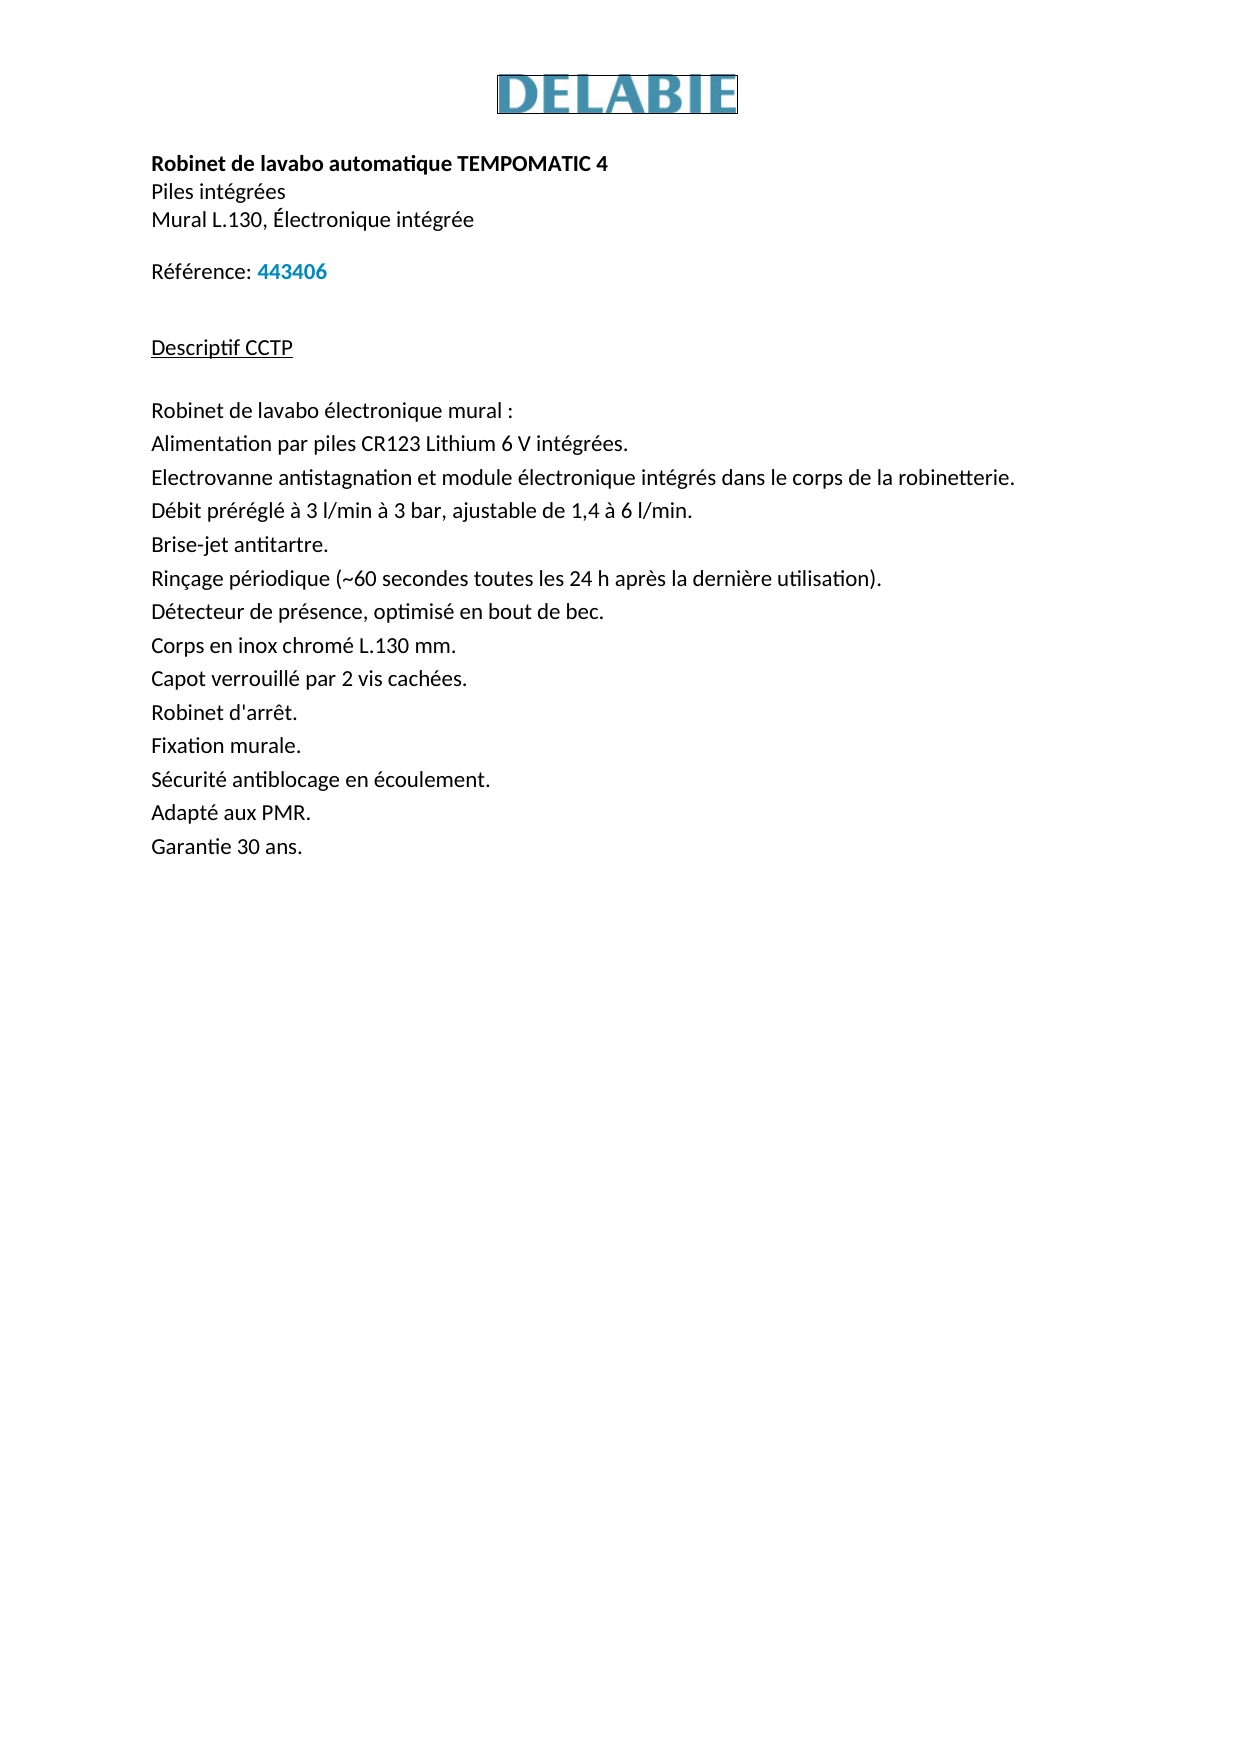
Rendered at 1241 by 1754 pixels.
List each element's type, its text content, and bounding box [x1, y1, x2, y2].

text Débit préréglé à 3 l/min à 3 bar, ajustable de 1,4 à 6 l/min. [151, 497, 1084, 525]
text Electrovanne antistagnation et module électronique intégrés dans le corps de la robinetterie. [151, 463, 1084, 491]
text Piles intégrées [151, 177, 1084, 205]
text Garantie 30 ans. [151, 832, 1084, 860]
text Descriptif CCTP [151, 333, 1084, 361]
text Référence: 443406 [151, 257, 1084, 285]
text Capot verrouillé par 2 vis cachées. [151, 664, 1084, 692]
text Brise-jet antitartre. [151, 530, 1084, 558]
text Adapté aux PMR. [151, 798, 1084, 827]
picture [498, 76, 737, 113]
text Corps en inox chromé L.130 mm. [151, 631, 1084, 659]
text Mural L.130, Électronique intégrée [151, 205, 1084, 233]
text Fixation murale. [151, 731, 1084, 759]
text Robinet de lavabo automatique TEMPOMATIC 4 [151, 149, 1084, 177]
text Robinet de lavabo électronique mural : [151, 396, 1084, 424]
text Alimentation par piles CR123 Lithium 6 V intégrées. [151, 429, 1084, 458]
text Robinet d'arrêt. [151, 698, 1084, 726]
text Rinçage périodique (~60 secondes toutes les 24 h après la dernière utilisation). [151, 564, 1084, 592]
text Sécurité antiblocage en écoulement. [151, 765, 1084, 793]
text Détecteur de présence, optimisé en bout de bec. [151, 597, 1084, 625]
